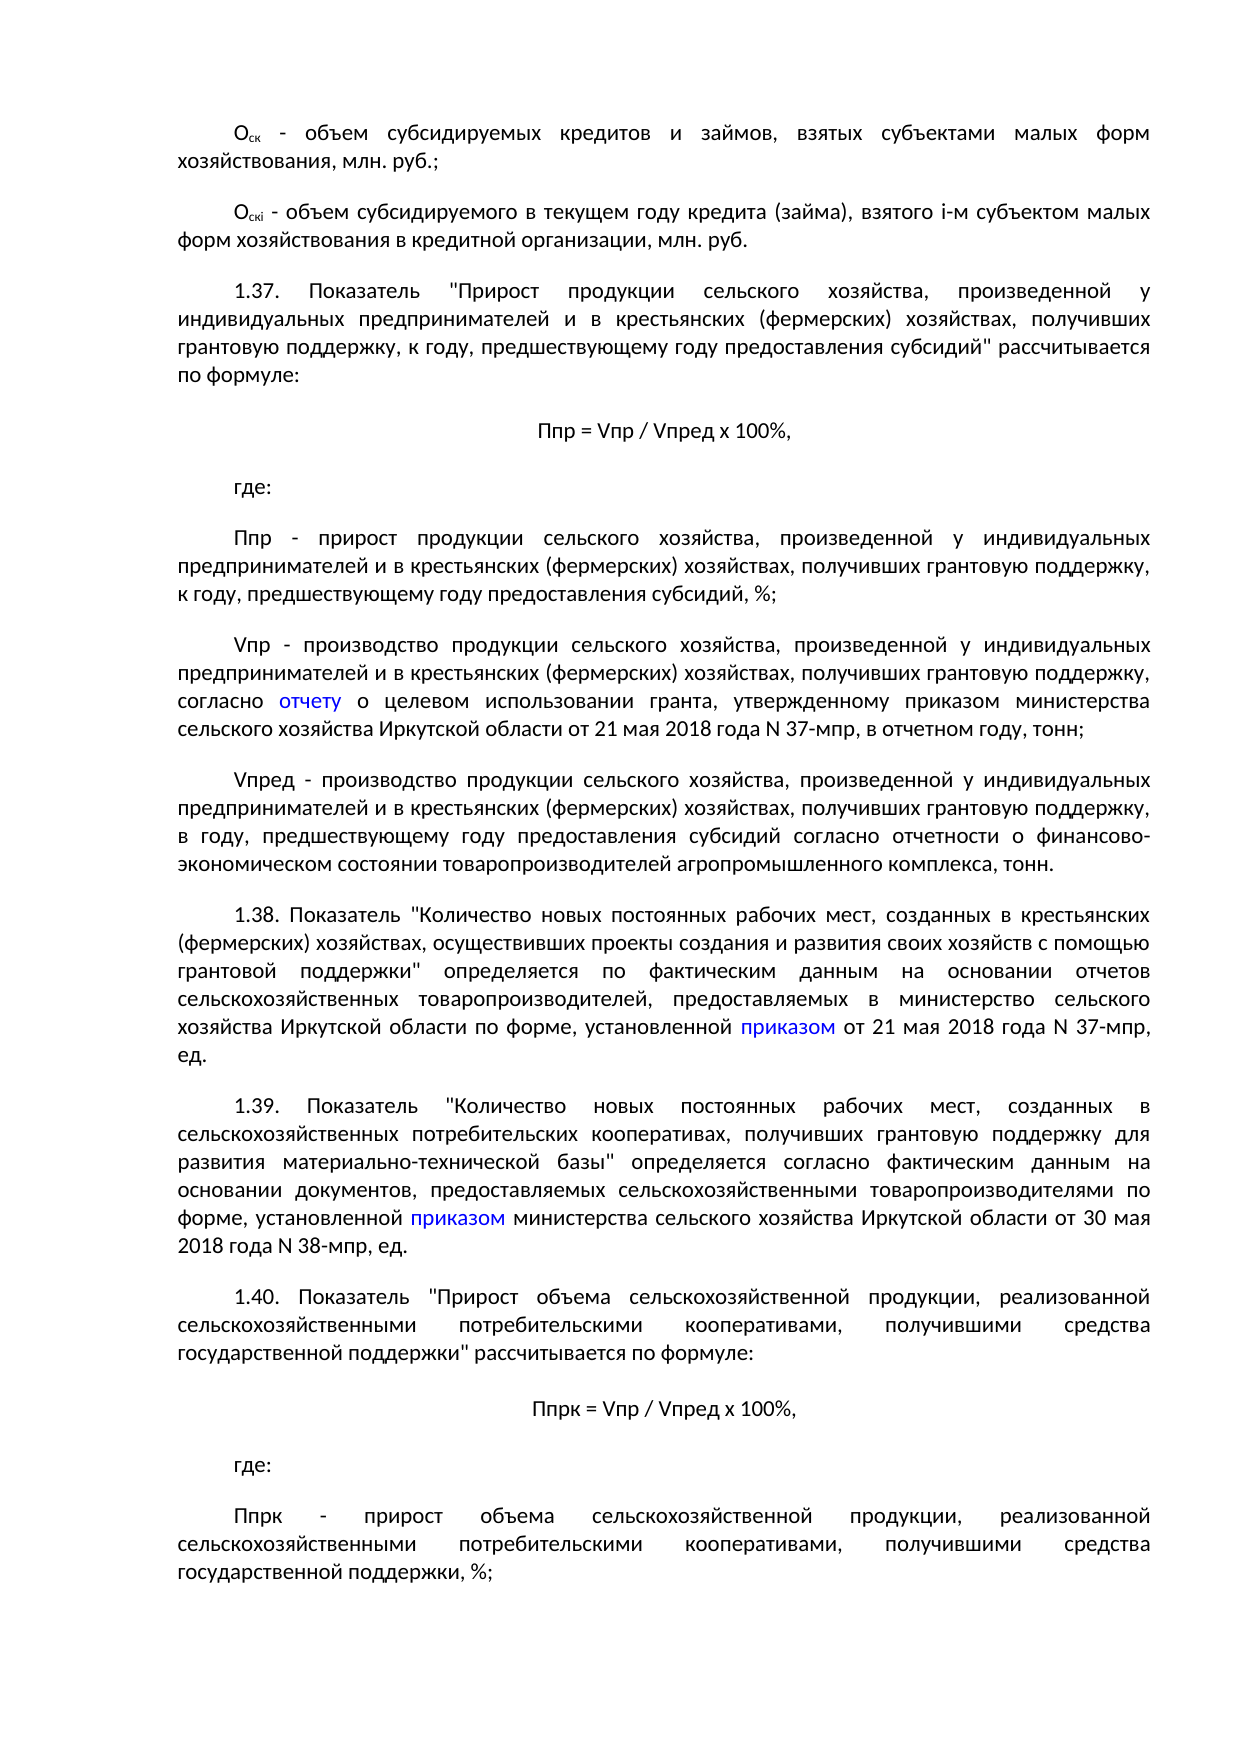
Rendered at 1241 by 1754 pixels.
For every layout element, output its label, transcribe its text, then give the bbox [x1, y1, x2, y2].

text Оскi - объем субсидируемого в текущем году кредита (займа), взятого i-м субъектом малых форм хозяйствования в кредитной организации, млн. руб. [177, 197, 1152, 253]
text где: [177, 1450, 1152, 1478]
text Оск - объем субсидируемых кредитов и займов, взятых субъектами малых форм хозяйствования, млн. руб.; [177, 118, 1152, 174]
text Ппр - прирост продукции сельского хозяйства, произведенной у индивидуальных предпринимателей и в крестьянских (фермерских) хозяйствах, получивших грантовую поддержку, к году, предшествующему году предоставления субсидий, %; [177, 523, 1152, 607]
text Ппрк = Vпр / Vпред x 100%, [177, 1394, 1152, 1422]
text 1.37. Показатель "Прирост продукции сельского хозяйства, произведенной у индивидуальных предпринимателей и в крестьянских (фермерских) хозяйствах, получивших грантовую поддержку, к году, предшествующему году предоставления субсидий" рассчитывается по формуле: [177, 276, 1152, 388]
text Ппр = Vпр / Vпред x 100%, [177, 416, 1152, 444]
text Vпред - производство продукции сельского хозяйства, произведенной у индивидуальных предпринимателей и в крестьянских (фермерских) хозяйствах, получивших грантовую поддержку, в году, предшествующему году предоставления субсидий согласно отчетности о финансово-экономическом состоянии товаропроизводителей агропромышленного комплекса, тонн. [177, 765, 1152, 877]
text Ппрк - прирост объема сельскохозяйственной продукции, реализованной сельскохозяйственными потребительскими кооперативами, получившими средства государственной поддержки, %; [177, 1501, 1152, 1585]
text Vпр - производство продукции сельского хозяйства, произведенной у индивидуальных предпринимателей и в крестьянских (фермерских) хозяйствах, получивших грантовую поддержку, согласно отчету о целевом использовании гранта, утвержденному приказом министерства сельского хозяйства Иркутской области от 21 мая 2018 года N 37-мпр, в отчетном году, тонн; [177, 630, 1152, 742]
text 1.39. Показатель "Количество новых постоянных рабочих мест, созданных в сельскохозяйственных потребительских кооперативах, получивших грантовую поддержку для развития материально-технической базы" определяется согласно фактическим данным на основании документов, предоставляемых сельскохозяйственными товаропроизводителями по форме, установленной приказом министерства сельского хозяйства Иркутской области от 30 мая 2018 года N 38-мпр, ед. [177, 1091, 1152, 1259]
text 1.38. Показатель "Количество новых постоянных рабочих мест, созданных в крестьянских (фермерских) хозяйствах, осуществивших проекты создания и развития своих хозяйств с помощью грантовой поддержки" определяется по фактическим данным на основании отчетов сельскохозяйственных товаропроизводителей, предоставляемых в министерство сельского хозяйства Иркутской области по форме, установленной приказом от 21 мая 2018 года N 37-мпр, ед. [177, 900, 1152, 1068]
text где: [177, 472, 1152, 500]
text 1.40. Показатель "Прирост объема сельскохозяйственной продукции, реализованной сельскохозяйственными потребительскими кооперативами, получившими средства государственной поддержки" рассчитывается по формуле: [177, 1282, 1152, 1366]
